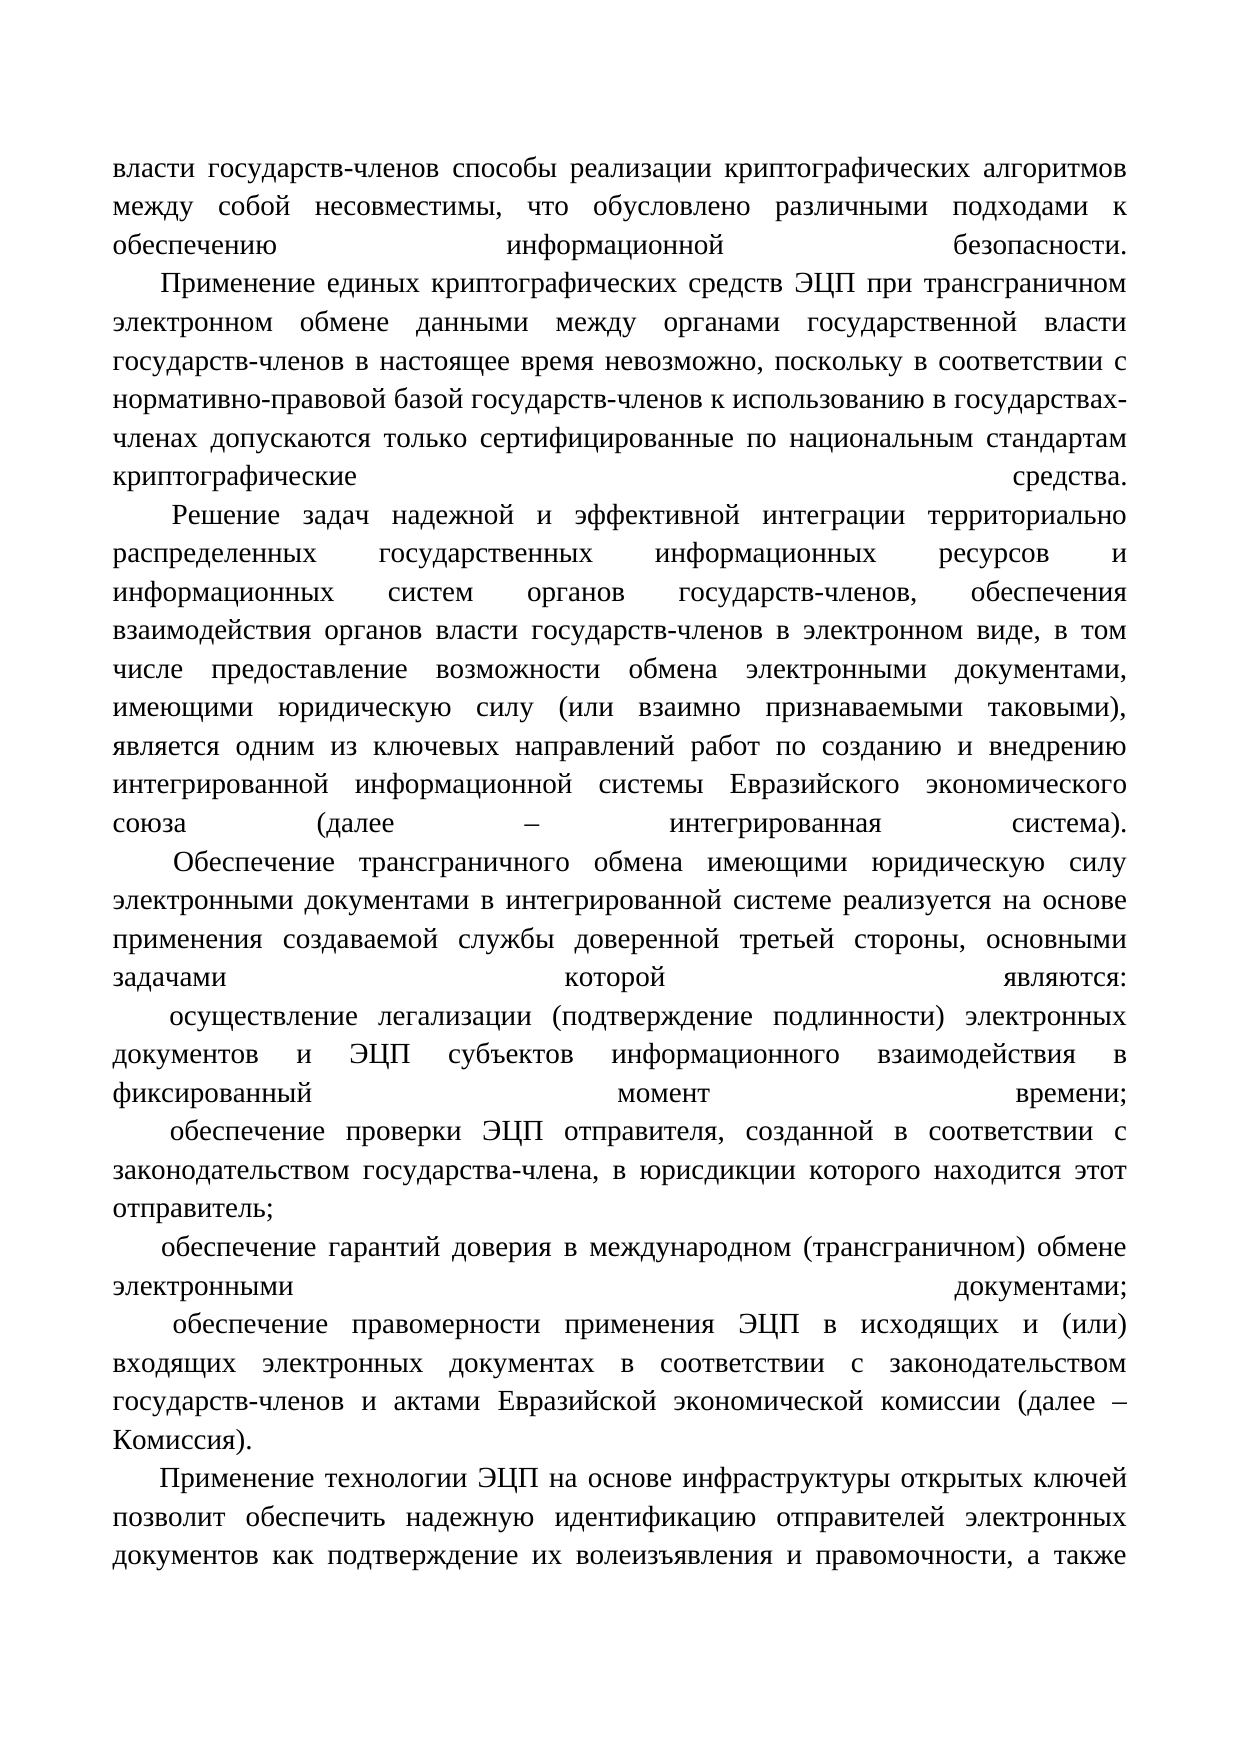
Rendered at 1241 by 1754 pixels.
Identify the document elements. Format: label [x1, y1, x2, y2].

text [112, 150, 1128, 1571]
